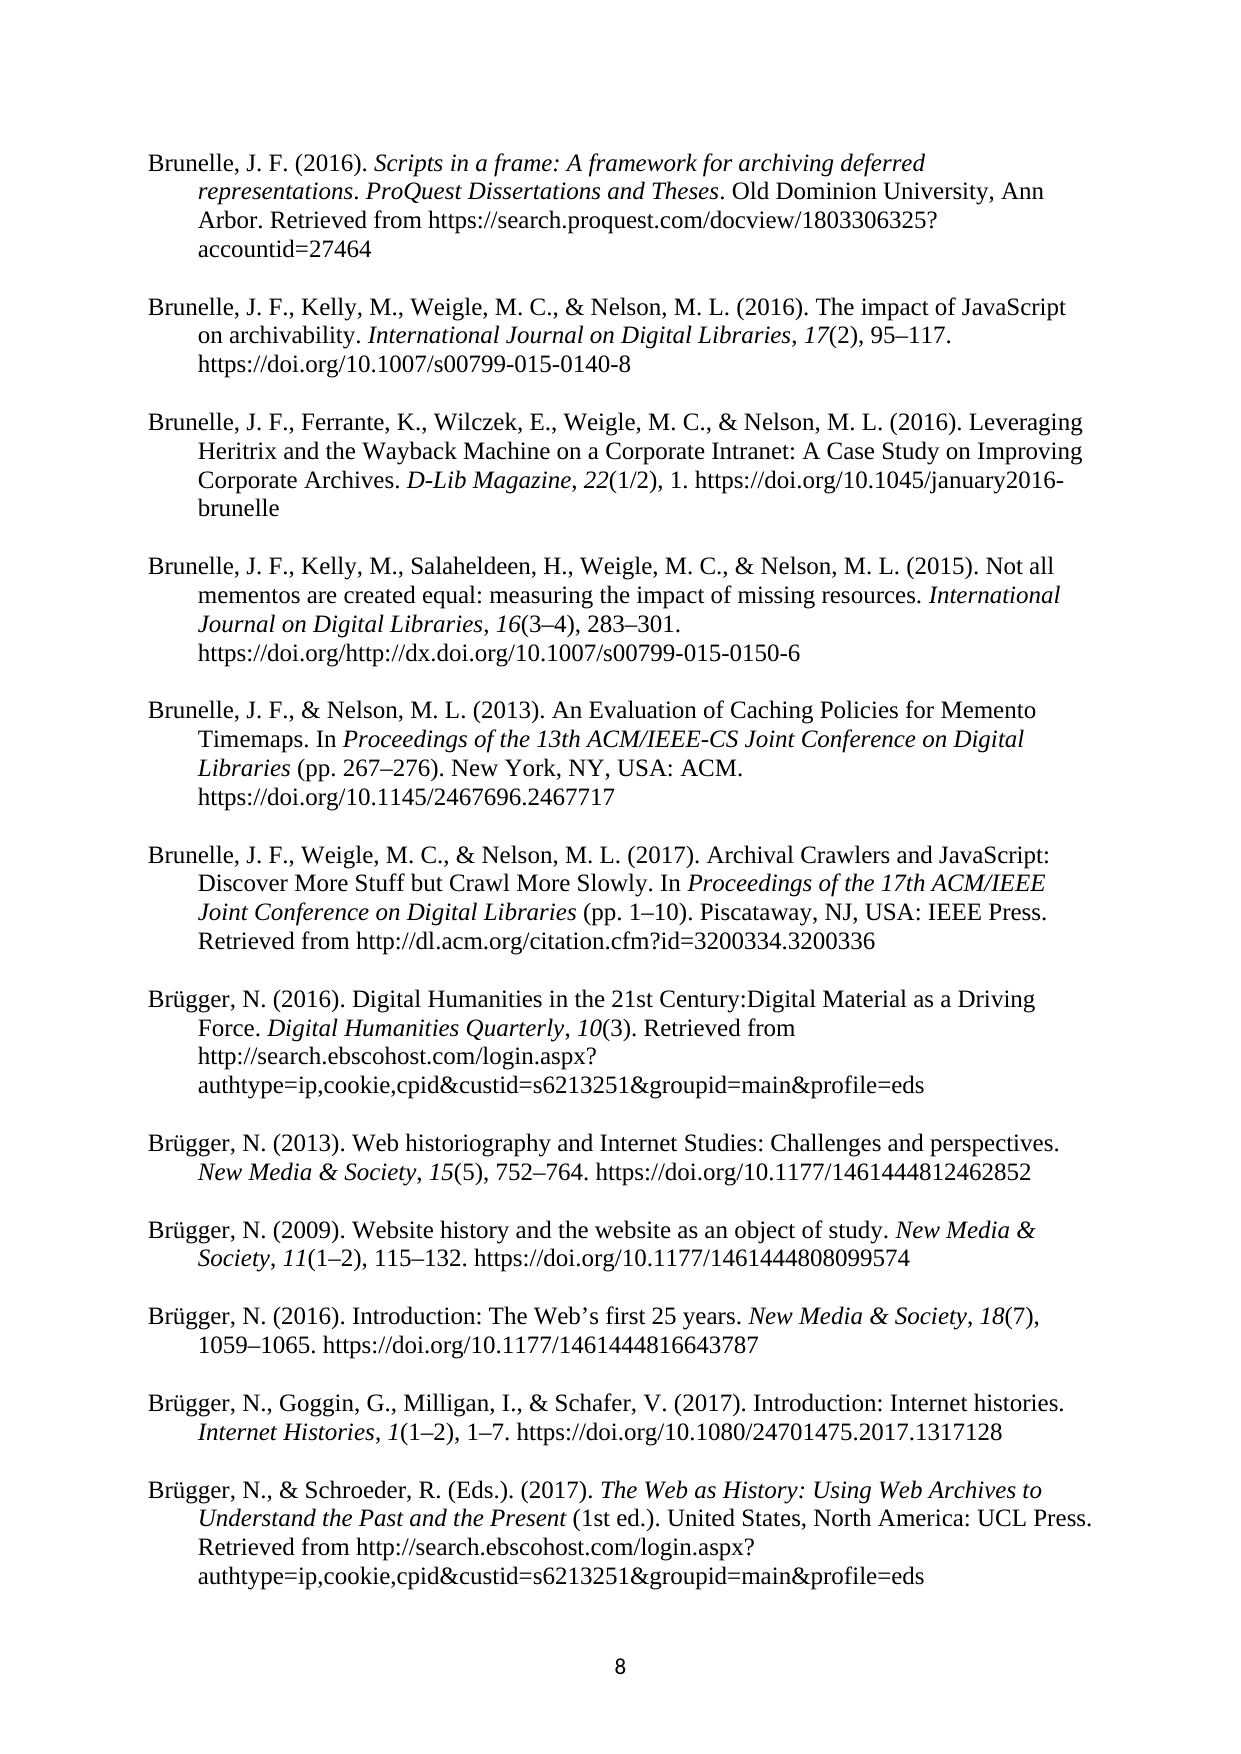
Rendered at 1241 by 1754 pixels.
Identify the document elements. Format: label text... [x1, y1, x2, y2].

text Brunelle, J. F., Kelly, M., Salaheldeen, H., Weigle, M. C., & Nelson, M. L. (2015). Not all mementos are created equal: measuring the impact of missing resources. International Journal on Digital Libraries, 16(3–4), 283–301. https://doi.org/http://dx.doi.org/10.1007/s00799-015-0150-6 [148, 551, 1093, 666]
text Brunelle, J. F., Ferrante, K., Wilczek, E., Weigle, M. C., & Nelson, M. L. (2016). Leveraging Heritrix and the Wayback Machine on a Corporate Intranet: A Case Study on Improving Corporate Archives. D-Lib Magazine, 22(1/2), 1. https://doi.org/10.1045/january2016-brunelle [148, 407, 1093, 522]
text Brunelle, J. F., Weigle, M. C., & Nelson, M. L. (2017). Archival Crawlers and JavaScript: Discover More Stuff but Crawl More Slowly. In Proceedings of the 17th ACM/IEEE Joint Conference on Digital Libraries (pp. 1–10). Piscataway, NJ, USA: IEEE Press. Retrieved from http://dl.acm.org/citation.cfm?id=3200334.3200336 [148, 840, 1093, 955]
text Brügger, N., Goggin, G., Milligan, I., & Schafer, V. (2017). Introduction: Internet histories. Internet Histories, 1(1–2), 1–7. https://doi.org/10.1080/24701475.2017.1317128 [148, 1388, 1093, 1446]
text Brunelle, J. F., Kelly, M., Weigle, M. C., & Nelson, M. L. (2016). The impact of JavaScript on archivability. International Journal on Digital Libraries, 17(2), 95–117. https://doi.org/10.1007/s00799-015-0140-8 [148, 292, 1093, 378]
text Brunelle, J. F., & Nelson, M. L. (2013). An Evaluation of Caching Policies for Memento Timemaps. In Proceedings of the 13th ACM/IEEE-CS Joint Conference on Digital Libraries (pp. 267–276). New York, NY, USA: ACM. https://doi.org/10.1145/2467696.2467717 [148, 696, 1093, 811]
text Brunelle, J. F. (2016). Scripts in a frame: A framework for archiving deferred representations. ProQuest Dissertations and Theses. Old Dominion University, Ann Arbor. Retrieved from https://search.proquest.com/docview/1803306325?accountid=27464 [148, 148, 1093, 263]
text Brügger, N. (2016). Digital Humanities in the 21st Century:Digital Material as a Driving Force. Digital Humanities Quarterly, 10(3). Retrieved from http://search.ebscohost.com/login.aspx?authtype=ip,cookie,cpid&custid=s6213251&groupid=main&profile=eds [148, 984, 1093, 1099]
text Brügger, N. (2016). Introduction: The Web’s first 25 years. New Media & Society, 18(7), 1059–1065. https://doi.org/10.1177/1461444816643787 [148, 1301, 1093, 1359]
text Brügger, N., & Schroeder, R. (Eds.). (2017). The Web as History: Using Web Archives to Understand the Past and the Present (1st ed.). United States, North America: UCL Press. Retrieved from http://search.ebscohost.com/login.aspx?authtype=ip,cookie,cpid&custid=s6213251&groupid=main&profile=eds [148, 1475, 1093, 1590]
text Brügger, N. (2013). Web historiography and Internet Studies: Challenges and perspectives. New Media & Society, 15(5), 752–764. https://doi.org/10.1177/1461444812462852 [148, 1128, 1093, 1186]
text Brügger, N. (2009). Website history and the website as an object of study. New Media & Society, 11(1–2), 115–132. https://doi.org/10.1177/1461444808099574 [148, 1215, 1093, 1272]
